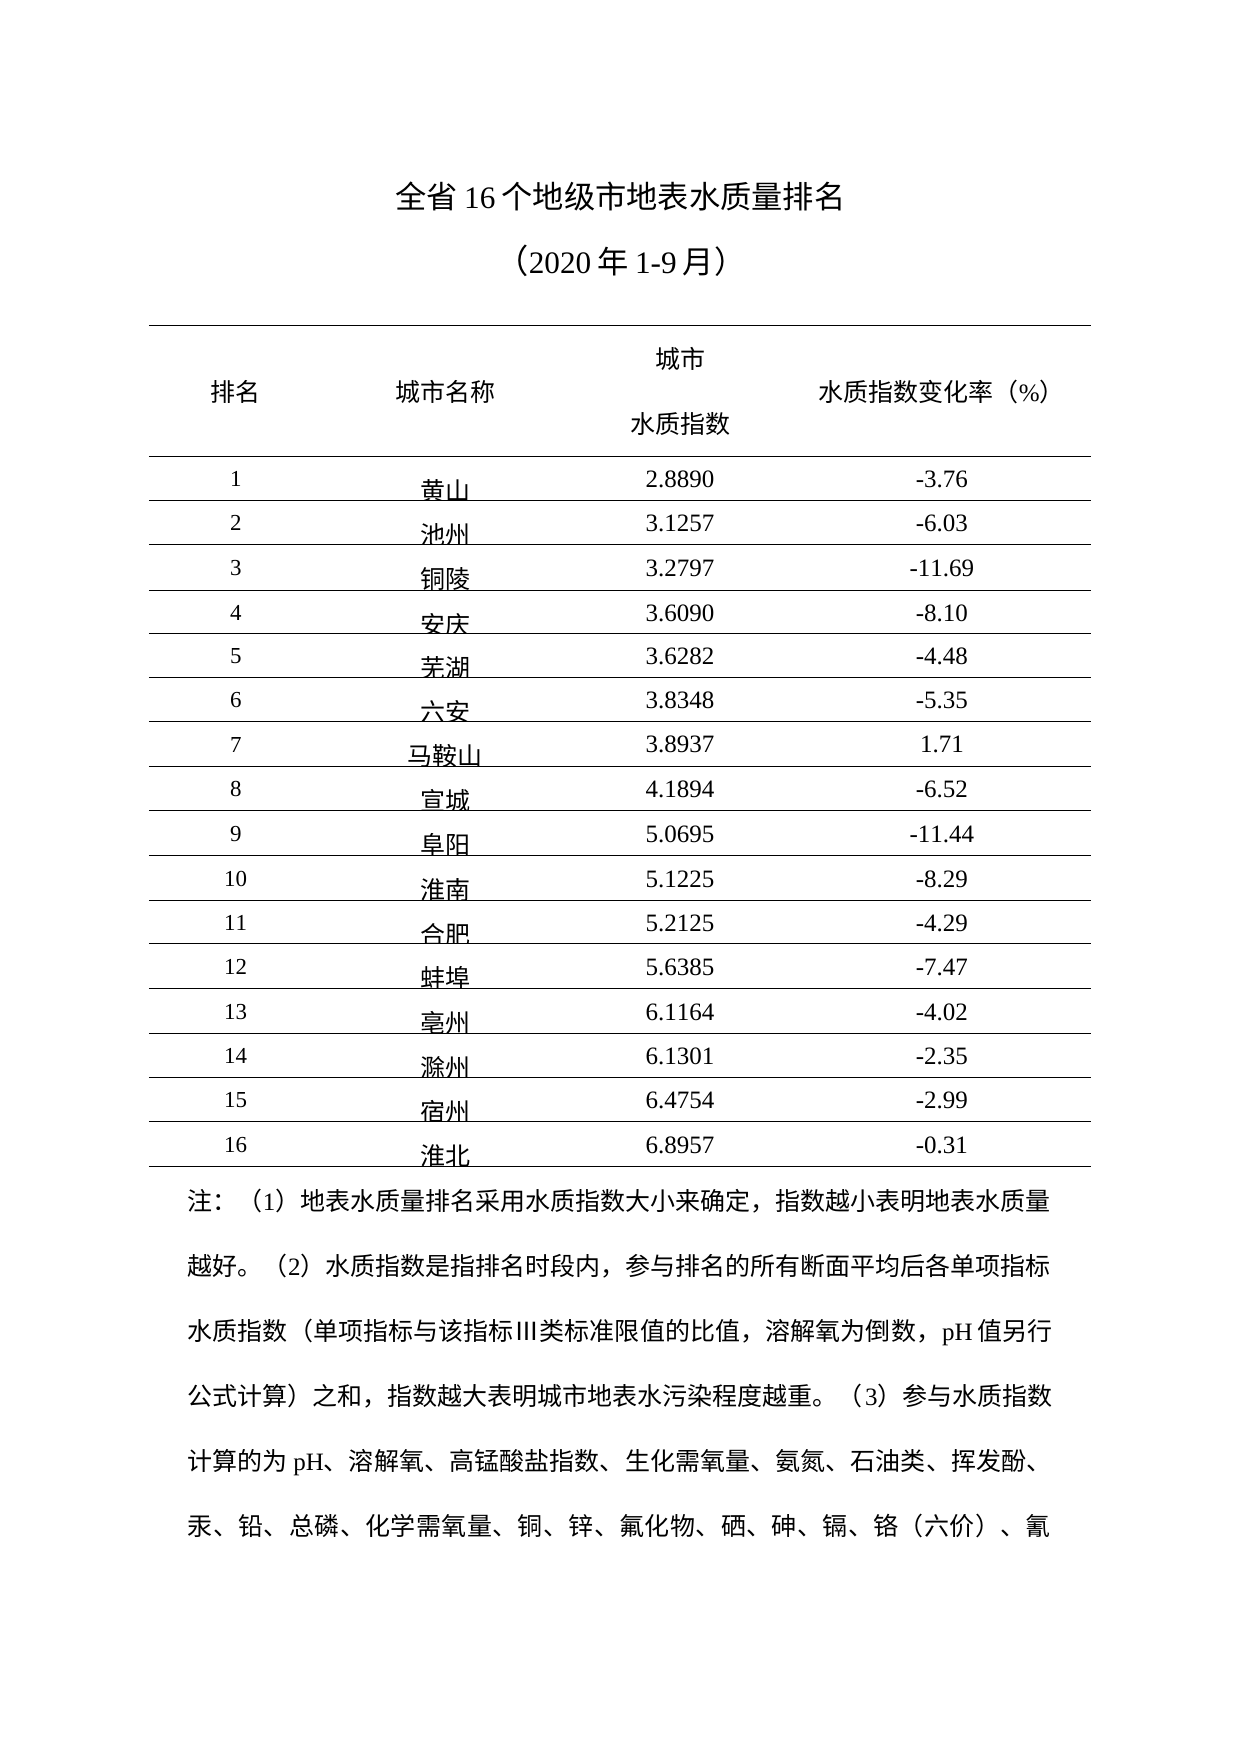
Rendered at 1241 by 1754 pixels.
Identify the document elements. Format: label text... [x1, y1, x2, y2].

table_cell 池州 [322, 501, 567, 544]
table_header 城市 水质指数 [568, 326, 792, 456]
table_cell 5.2125 [568, 901, 792, 943]
table_cell 6 [149, 678, 322, 721]
table_cell 6.8957 [568, 1122, 792, 1166]
table_cell 4 [149, 591, 322, 633]
table_cell 淮南 [322, 856, 567, 900]
table_cell -0.31 [792, 1122, 1091, 1166]
table_cell -2.35 [792, 1034, 1091, 1077]
table_cell 13 [149, 989, 322, 1033]
table_cell 宿州 [322, 1078, 567, 1121]
text 全省16个地级市地表水质量排名 [187, 162, 1053, 227]
table_cell 滁州 [322, 1034, 567, 1077]
table_cell 6.4754 [568, 1078, 792, 1121]
table_cell 1.71 [792, 722, 1091, 766]
table_cell 芜湖 [322, 634, 567, 677]
table_cell 4.1894 [568, 767, 792, 810]
table_cell -5.35 [792, 678, 1091, 721]
table_cell 11 [149, 901, 322, 943]
table_cell -3.76 [792, 457, 1091, 500]
table_cell 7 [149, 722, 322, 766]
table_cell -7.47 [792, 944, 1091, 988]
table_cell 8 [149, 767, 322, 810]
table_cell 5 [149, 634, 322, 677]
table_cell 6.1301 [568, 1034, 792, 1077]
table_cell 合肥 [322, 901, 567, 943]
table_cell -6.03 [792, 501, 1091, 544]
table_cell -11.44 [792, 811, 1091, 855]
table_cell 3 [149, 545, 322, 590]
table_cell 3.8348 [568, 678, 792, 721]
table_cell -2.99 [792, 1078, 1091, 1121]
table_cell 蚌埠 [322, 944, 567, 988]
table_cell 3.2797 [568, 545, 792, 590]
table_cell 14 [149, 1034, 322, 1077]
table_cell 淮北 [322, 1122, 567, 1166]
table_cell -4.29 [792, 901, 1091, 943]
table_cell -6.52 [792, 767, 1091, 810]
table_cell 5.0695 [568, 811, 792, 855]
table_cell 3.1257 [568, 501, 792, 544]
table_cell 亳州 [322, 989, 567, 1033]
table_cell 3.6090 [568, 591, 792, 633]
table_cell -11.69 [792, 545, 1091, 590]
table_header 城市名称 [322, 326, 567, 456]
table_cell 六安 [322, 678, 567, 721]
table_cell 黄山 [322, 457, 567, 500]
table_cell 12 [149, 944, 322, 988]
table_cell -4.48 [792, 634, 1091, 677]
table_cell 10 [149, 856, 322, 900]
table_cell 铜陵 [322, 545, 567, 590]
table_cell 3.8937 [568, 722, 792, 766]
table_cell 宣城 [322, 767, 567, 810]
text （2020年1-9月） [187, 227, 1053, 292]
table_cell 2.8890 [568, 457, 792, 500]
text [187, 1167, 1053, 1557]
table_cell 9 [149, 811, 322, 855]
table_cell -4.02 [792, 989, 1091, 1033]
table_cell 16 [149, 1122, 322, 1166]
table_cell 5.1225 [568, 856, 792, 900]
table_cell 2 [149, 501, 322, 544]
table_cell 马鞍山 [322, 722, 567, 766]
table_cell -8.29 [792, 856, 1091, 900]
table_header 水质指数变化率（%） [792, 326, 1091, 456]
table_cell 安庆 [322, 591, 567, 633]
table_cell 15 [149, 1078, 322, 1121]
table_cell 阜阳 [322, 811, 567, 855]
table_cell 5.6385 [568, 944, 792, 988]
table_cell -8.10 [792, 591, 1091, 633]
table_cell 1 [149, 457, 322, 500]
table_header 排名 [149, 326, 322, 456]
table_cell 6.1164 [568, 989, 792, 1033]
table_cell 3.6282 [568, 634, 792, 677]
